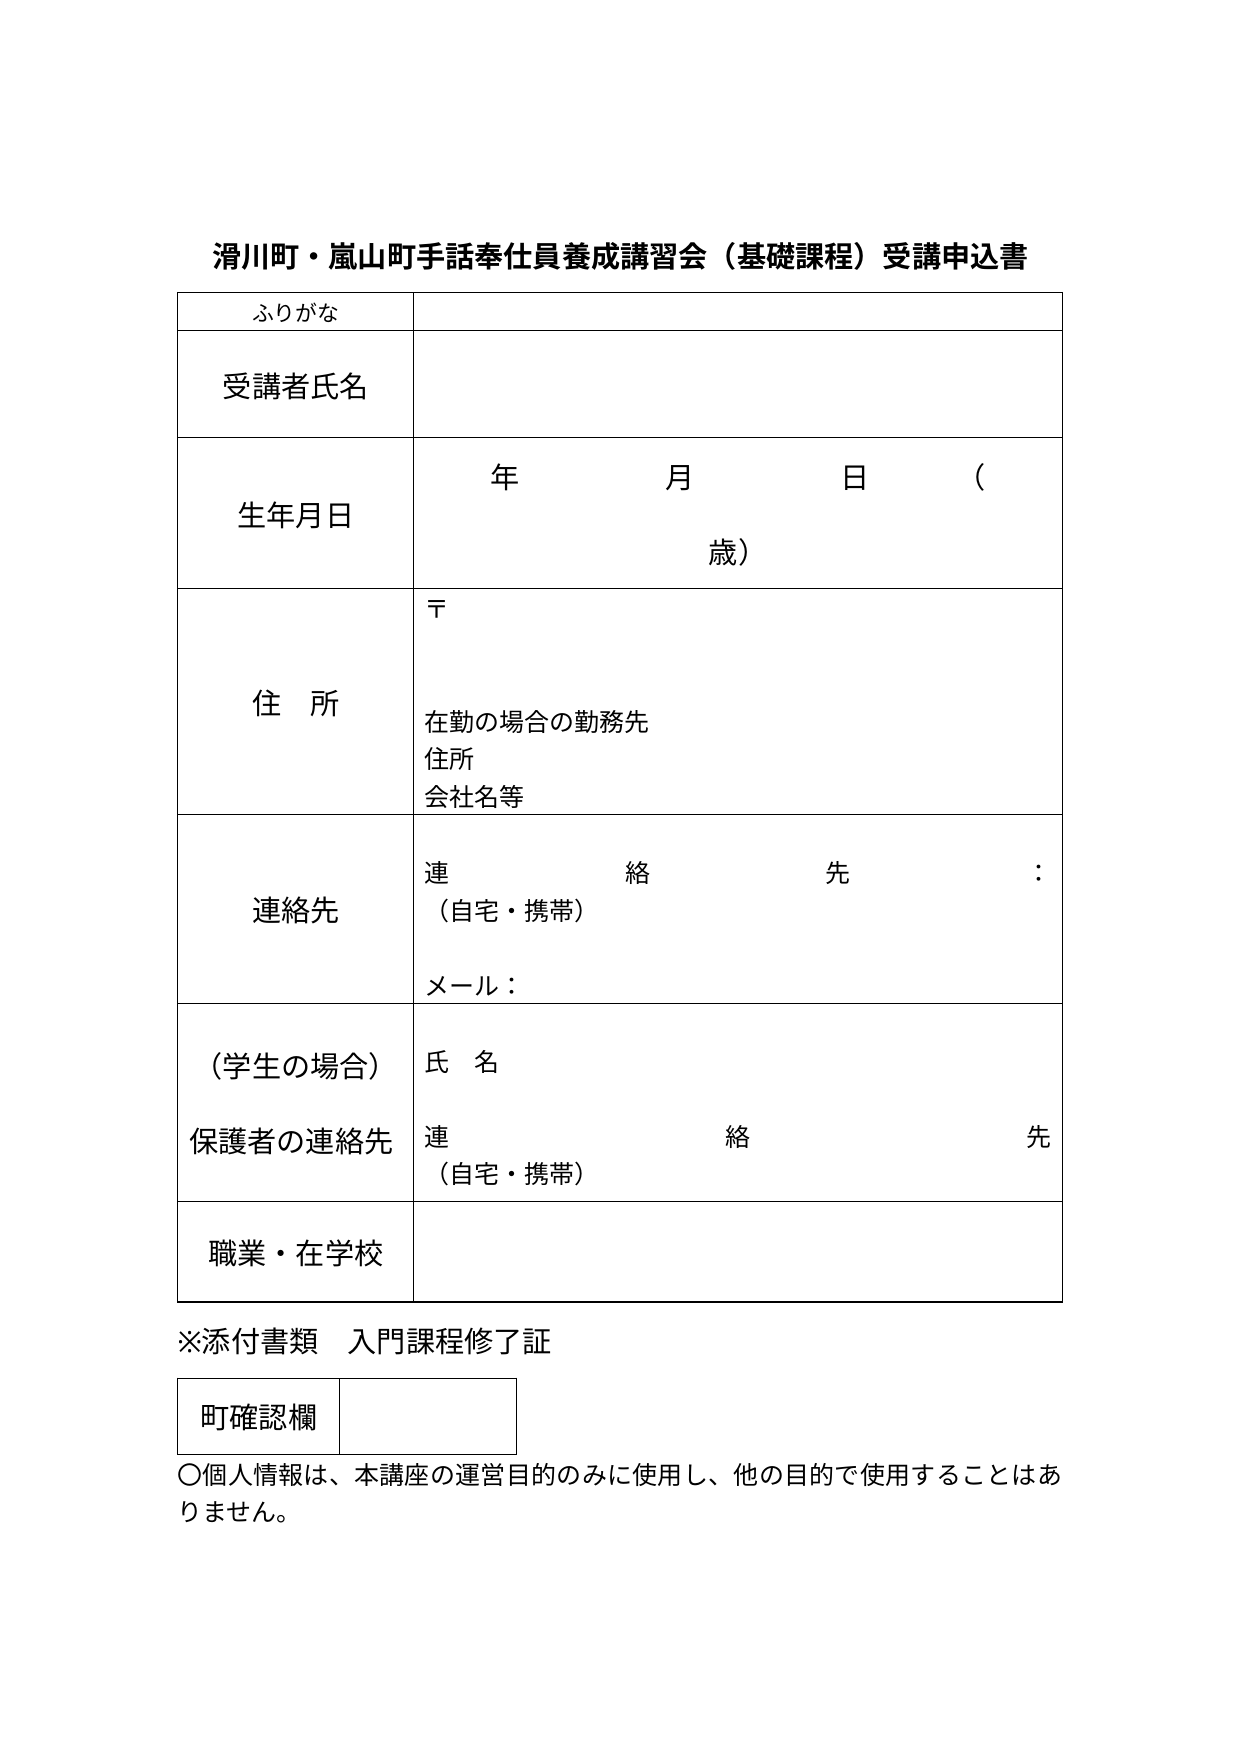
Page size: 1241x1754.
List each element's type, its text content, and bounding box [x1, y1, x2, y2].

text ※添付書類 入門課程修了証 [177, 1303, 1063, 1377]
table_cell 受講者氏名 [178, 331, 413, 437]
table_cell 氏 名 連絡先 （自宅・携帯） [414, 1004, 1062, 1201]
table_cell 住 所 [178, 589, 413, 814]
table_header [340, 1379, 516, 1453]
table_header ふりがな [178, 293, 413, 330]
table_cell 年 月 日 （ 歳） [414, 438, 1062, 588]
text 〇個人情報は、本講座の運営目的のみに使用し、他の目的で使用することはありません。 [177, 1454, 1063, 1529]
table_cell 生年月日 [178, 438, 413, 588]
table_cell [414, 1202, 1062, 1301]
table_header 町確認欄 [178, 1379, 339, 1453]
table_cell 〒 在勤の場合の勤務先 住所 会社名等 [414, 589, 1062, 814]
table_cell （学生の場合） 保護者の連絡先 [178, 1004, 413, 1201]
table_header [414, 293, 1062, 330]
table_cell 連絡先： （自宅・携帯） メール： [414, 815, 1062, 1003]
table_cell 職業・在学校 [178, 1202, 413, 1301]
table_cell 連絡先 [178, 815, 413, 1003]
text 滑川町・嵐山町手話奉仕員養成講習会（基礎課程）受講申込書 [177, 217, 1063, 292]
table_cell [414, 331, 1062, 437]
